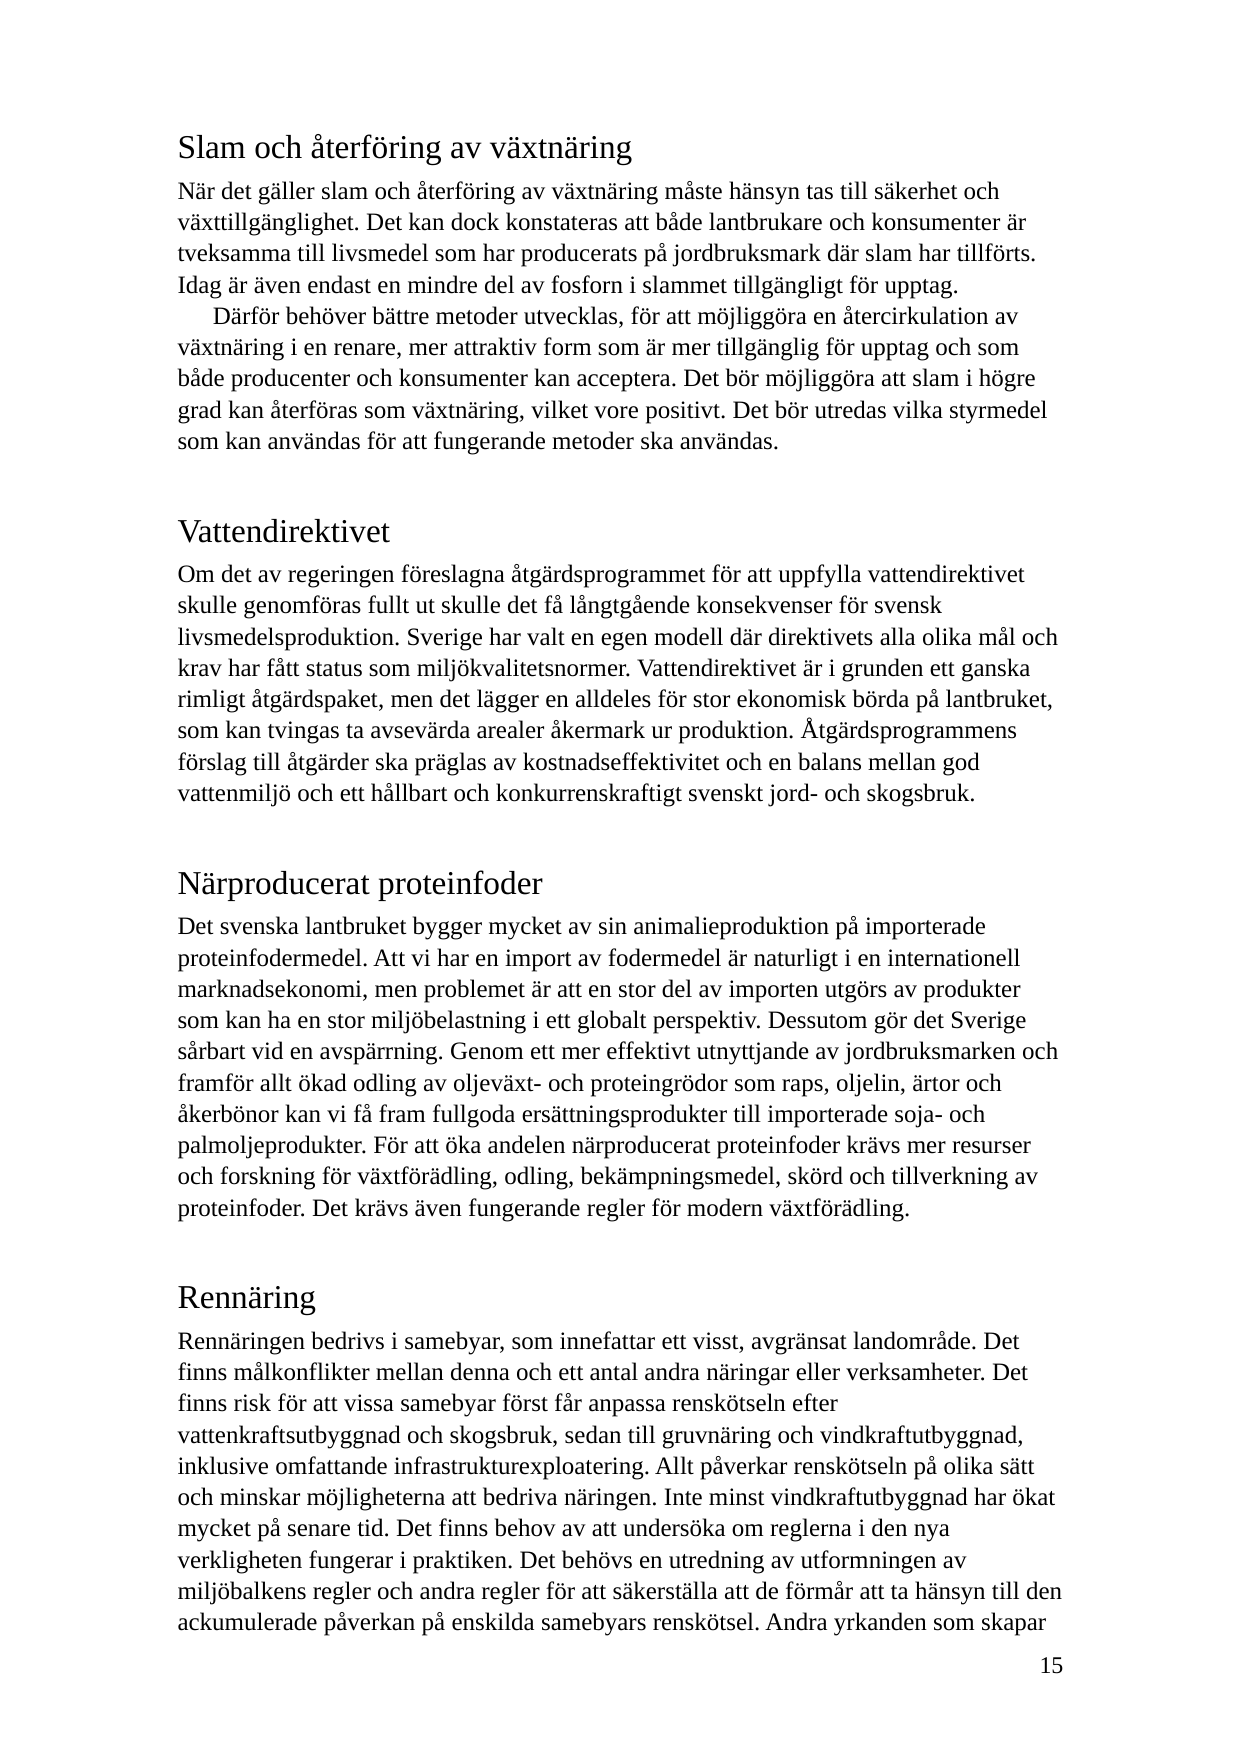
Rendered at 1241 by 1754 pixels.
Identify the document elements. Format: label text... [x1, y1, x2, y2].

text Det svenska lantbruket bygger mycket av sin animalieproduktion på importerade proteinfodermedel. Att vi har en import av fodermedel är naturligt i en internationell marknadsekonomi, men problemet är att en stor del av importen utgörs av produkter som kan ha en stor miljöbelastning i ett globalt perspektiv. Dessutom gör det Sverige sårbart vid en avspärrning. Genom ett mer effektivt utnyttjande av jordbruksmarken och framför allt ökad odling av oljeväxt- och proteingrödor som raps, oljelin, ärtor och åkerbönor kan vi få fram fullgoda ersättningsprodukter till importerade soja- och palmoljeprodukter. För att öka andelen närproducerat proteinfoder krävs mer resurser och forskning för växtförädling, odling, bekämpningsmedel, skörd och tillverkning av proteinfoder. Det krävs även fungerande regler för modern växtförädling. [177, 909, 1063, 1221]
text Om det av regeringen föreslagna åtgärdsprogrammet för att uppfylla vattendirektivet skulle genomföras fullt ut skulle det få långtgående konsekvenser för svensk livsmedelsproduktion. Sverige har valt en egen modell där direktivets alla olika mål och krav har fått status som miljökvalitetsnormer. Vattendirektivet är i grunden ett ganska rimligt åtgärdspaket, men det lägger en alldeles för stor ekonomisk börda på lantbruket, som kan tvingas ta avsevärda arealer åkermark ur produktion. Åtgärdsprogrammens förslag till åtgärder ska präglas av kostnadseffektivitet och en balans mellan god vattenmiljö och ett hållbart och konkurrenskraftigt svenskt jord- och skogsbruk. [177, 557, 1063, 807]
subtitle Vattendirektivet [177, 517, 1063, 548]
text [177, 1323, 1063, 1636]
subtitle Slam och återföring av växtnäring [177, 134, 1063, 165]
text När det gäller slam och återföring av växtnäring måste hänsyn tas till säkerhet och växttillgänglighet. Det kan dock konstateras att både lantbrukare och konsumenter är tveksamma till livsmedel som har producerats på jordbruksmark där slam har tillförts. Idag är även endast en mindre del av fosforn i slammet tillgängligt för upptag. [177, 173, 1063, 298]
subtitle Rennäring [177, 1284, 1063, 1315]
subtitle Närproducerat proteinfoder [177, 869, 1063, 901]
text Därför behöver bättre metoder utvecklas, för att möjliggöra en återcirkulation av växtnäring i en renare, mer attraktiv form som är mer tillgänglig för upptag och som både producenter och konsumenter kan acceptera. Det bör möjliggöra att slam i högre grad kan återföras som växtnäring, vilket vore positivt. Det bör utredas vilka styrmedel som kan användas för att fungerande metoder ska användas. [177, 298, 1063, 455]
